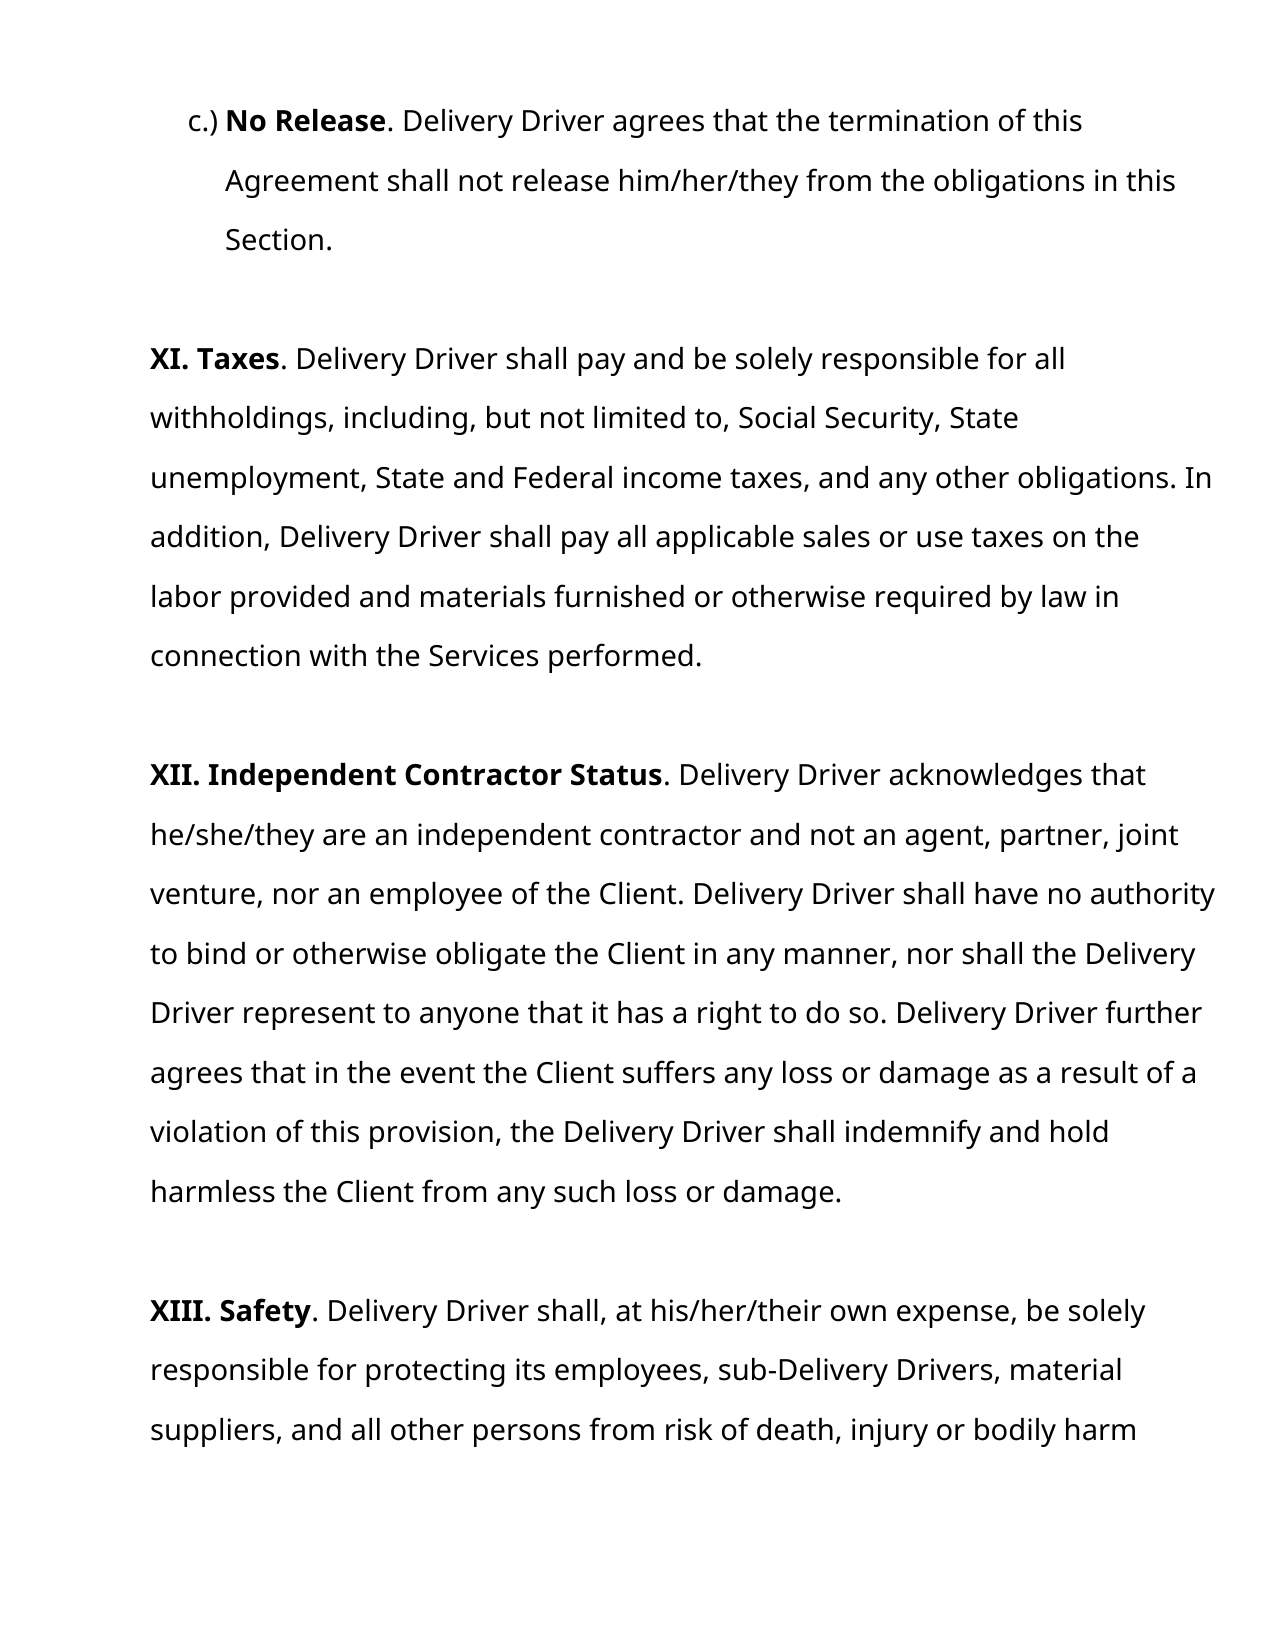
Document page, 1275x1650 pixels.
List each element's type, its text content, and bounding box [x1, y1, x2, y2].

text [150, 1290, 1219, 1448]
list No Release. Delivery Driver agrees that the termination of this Agreement shall not release him/her/they from the obligations in this Section. [187, 100, 1219, 259]
text XII. Independent Contractor Status. Delivery Driver acknowledges that he/she/they are an independent contractor and not an agent, partner, joint venture, nor an employee of the Client. Delivery Driver shall have no authority to bind or otherwise obligate the Client in any manner, nor shall the Delivery Driver represent to anyone that it has a right to do so. Delivery Driver further agrees that in the event the Client suffers any loss or damage as a result of a violation of this provision, the Delivery Driver shall indemnify and hold harmless the Client from any such loss or damage. [150, 754, 1219, 1211]
text XI. Taxes. Delivery Driver shall pay and be solely responsible for all withholdings, including, but not limited to, Social Security, State unemployment, State and Federal income taxes, and any other obligations. In addition, Delivery Driver shall pay all applicable sales or use taxes on the labor provided and materials furnished or otherwise required by law in connection with the Services performed. [150, 338, 1219, 675]
